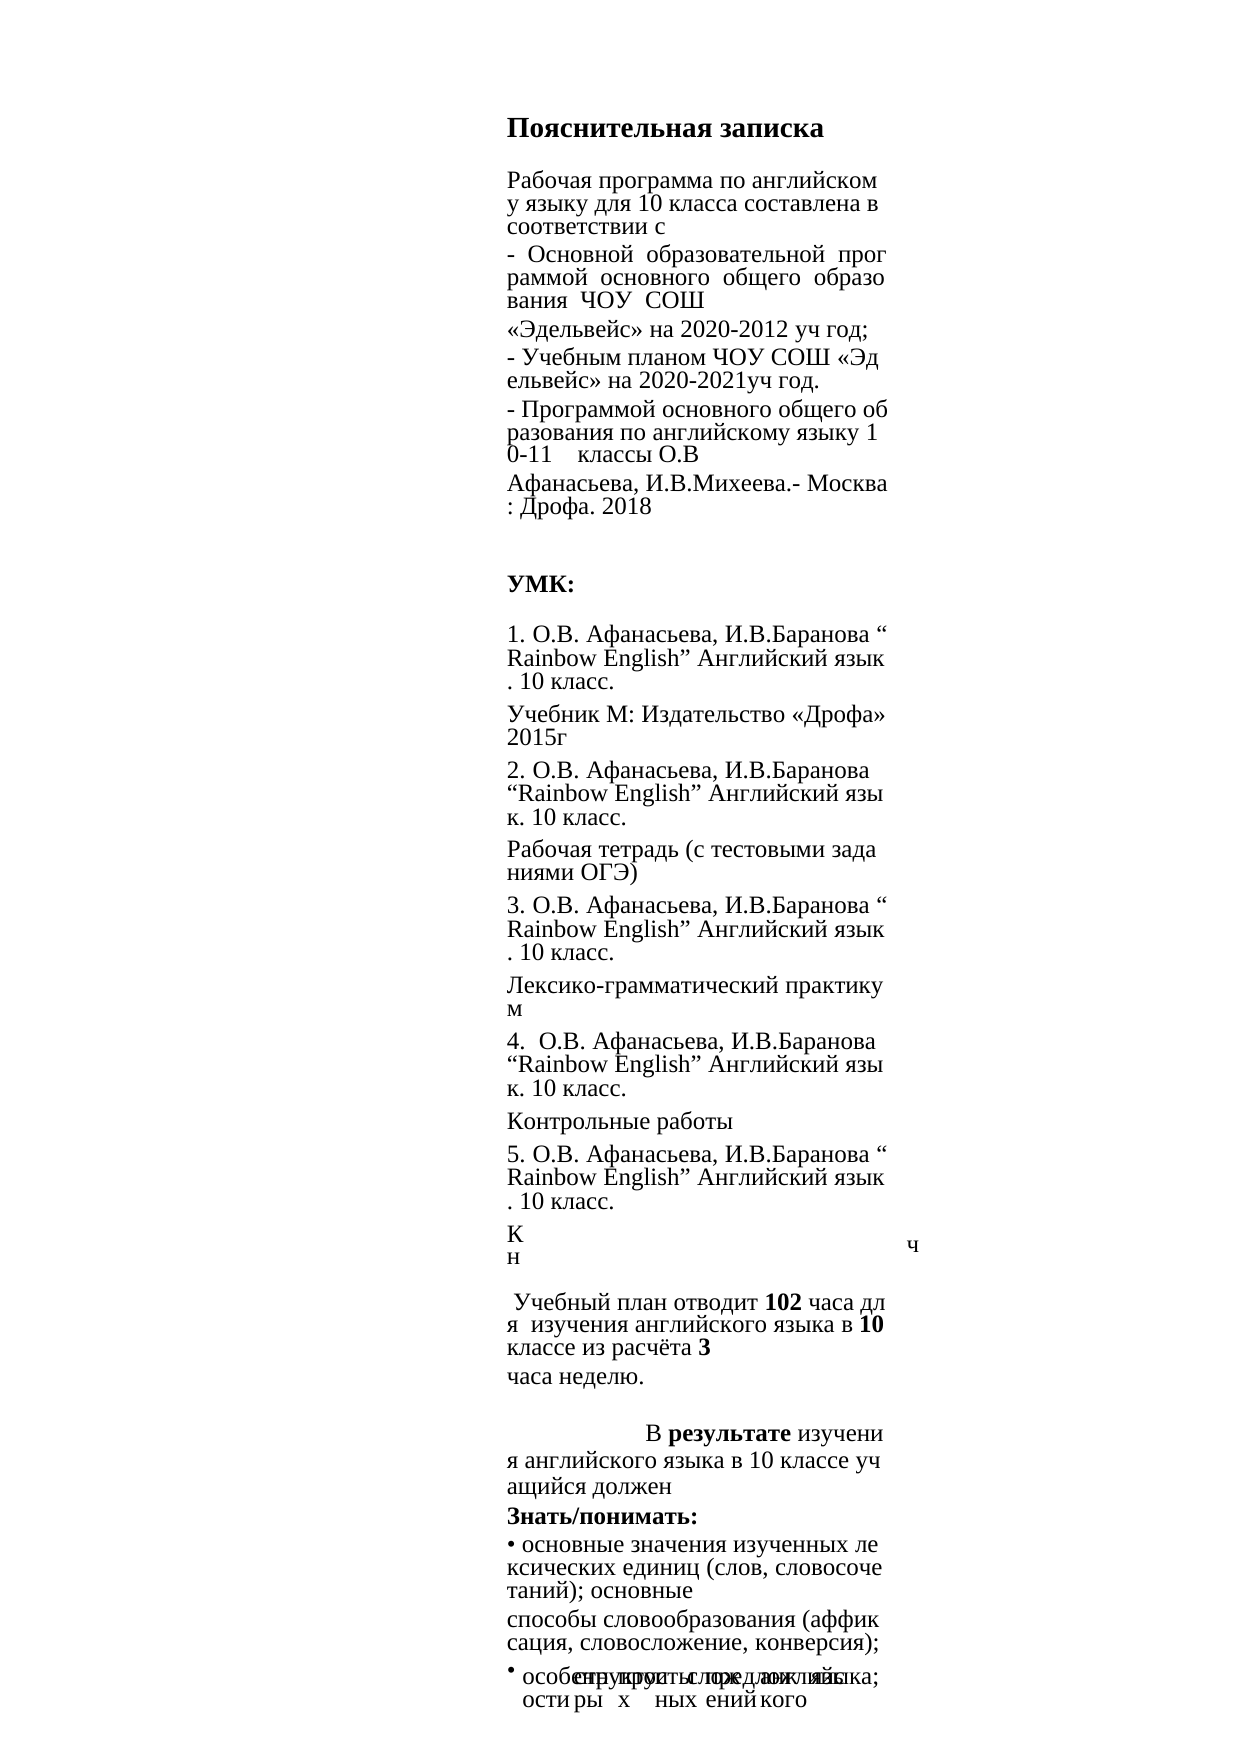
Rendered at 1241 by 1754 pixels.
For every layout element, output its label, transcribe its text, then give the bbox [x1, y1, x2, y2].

text особенности [522, 1666, 566, 1712]
text и сложных [654, 1666, 698, 1712]
text - Программой основного общего образования по английскому языку 10-11 классы О.В [507, 399, 889, 467]
text - Основной образовательной программой основного общего образования ЧОУ СОШ [507, 245, 889, 313]
text Пояснительная записка [507, 117, 889, 143]
text английского [760, 1674, 803, 1712]
text 3. О.В. Афанасьева, И.В.Баранова “Rainbow English” Английский язык. 10 класс. [507, 895, 889, 966]
text Учебник М: Издательство «Дрофа» 2015г [507, 704, 889, 749]
text простых [618, 1666, 647, 1712]
text структуры [574, 1666, 610, 1712]
text - Учебным планом ЧОУ СОШ «Эдельвейс» на 2020-2021уч год. [507, 348, 889, 393]
text 5. О.В. Афанасьева, И.В.Баранова “Rainbow English” Английский язык. 10 класс. [507, 1143, 889, 1214]
text 1. О.В. Афанасьева, И.В.Баранова “Rainbow English” Английский язык. 10 класс. [507, 624, 889, 694]
text 4. О.В. Афанасьева, И.В.Баранова “Rainbow English” Английский язык. 10 класс. [507, 1031, 889, 1101]
text Знать/понимать: [507, 1506, 889, 1529]
text Афанасьева, И.В.Михеева.- Москва: Дрофа. 2018 [507, 473, 889, 519]
text В результате изучения английского языка в 10 классе учащийся должен [507, 1420, 889, 1500]
text часа неделю. [507, 1366, 889, 1389]
text «Эдельвейс» на 2020-2012 уч год; [507, 319, 889, 342]
text языка; [811, 1666, 889, 1689]
text УМК: [507, 575, 889, 597]
text 2. О.В. Афанасьева, И.В.Баранова “Rainbow English” Английский язык. 10 класс. [507, 759, 889, 830]
text Контрольные работы [507, 1111, 889, 1134]
text Рабочая тетрадь (с тестовыми заданиями ОГЭ) [507, 839, 889, 885]
text Рабочая программа по английскому языку для 10 класса составлена в соответствии с [507, 171, 889, 239]
text способы словообразования (аффиксация, словосложение, конверсия); [507, 1609, 889, 1655]
text Лексико-грамматический практикум [507, 975, 889, 1021]
text Учебный план отводит 102 часа для изучения английского языка в 10 классе из расчёта 3 [507, 1292, 889, 1360]
text • основные значения изученных лексических единиц (слов, словосочетаний); основные [507, 1535, 889, 1603]
text английского [760, 1666, 803, 1682]
text предложений [705, 1666, 752, 1712]
